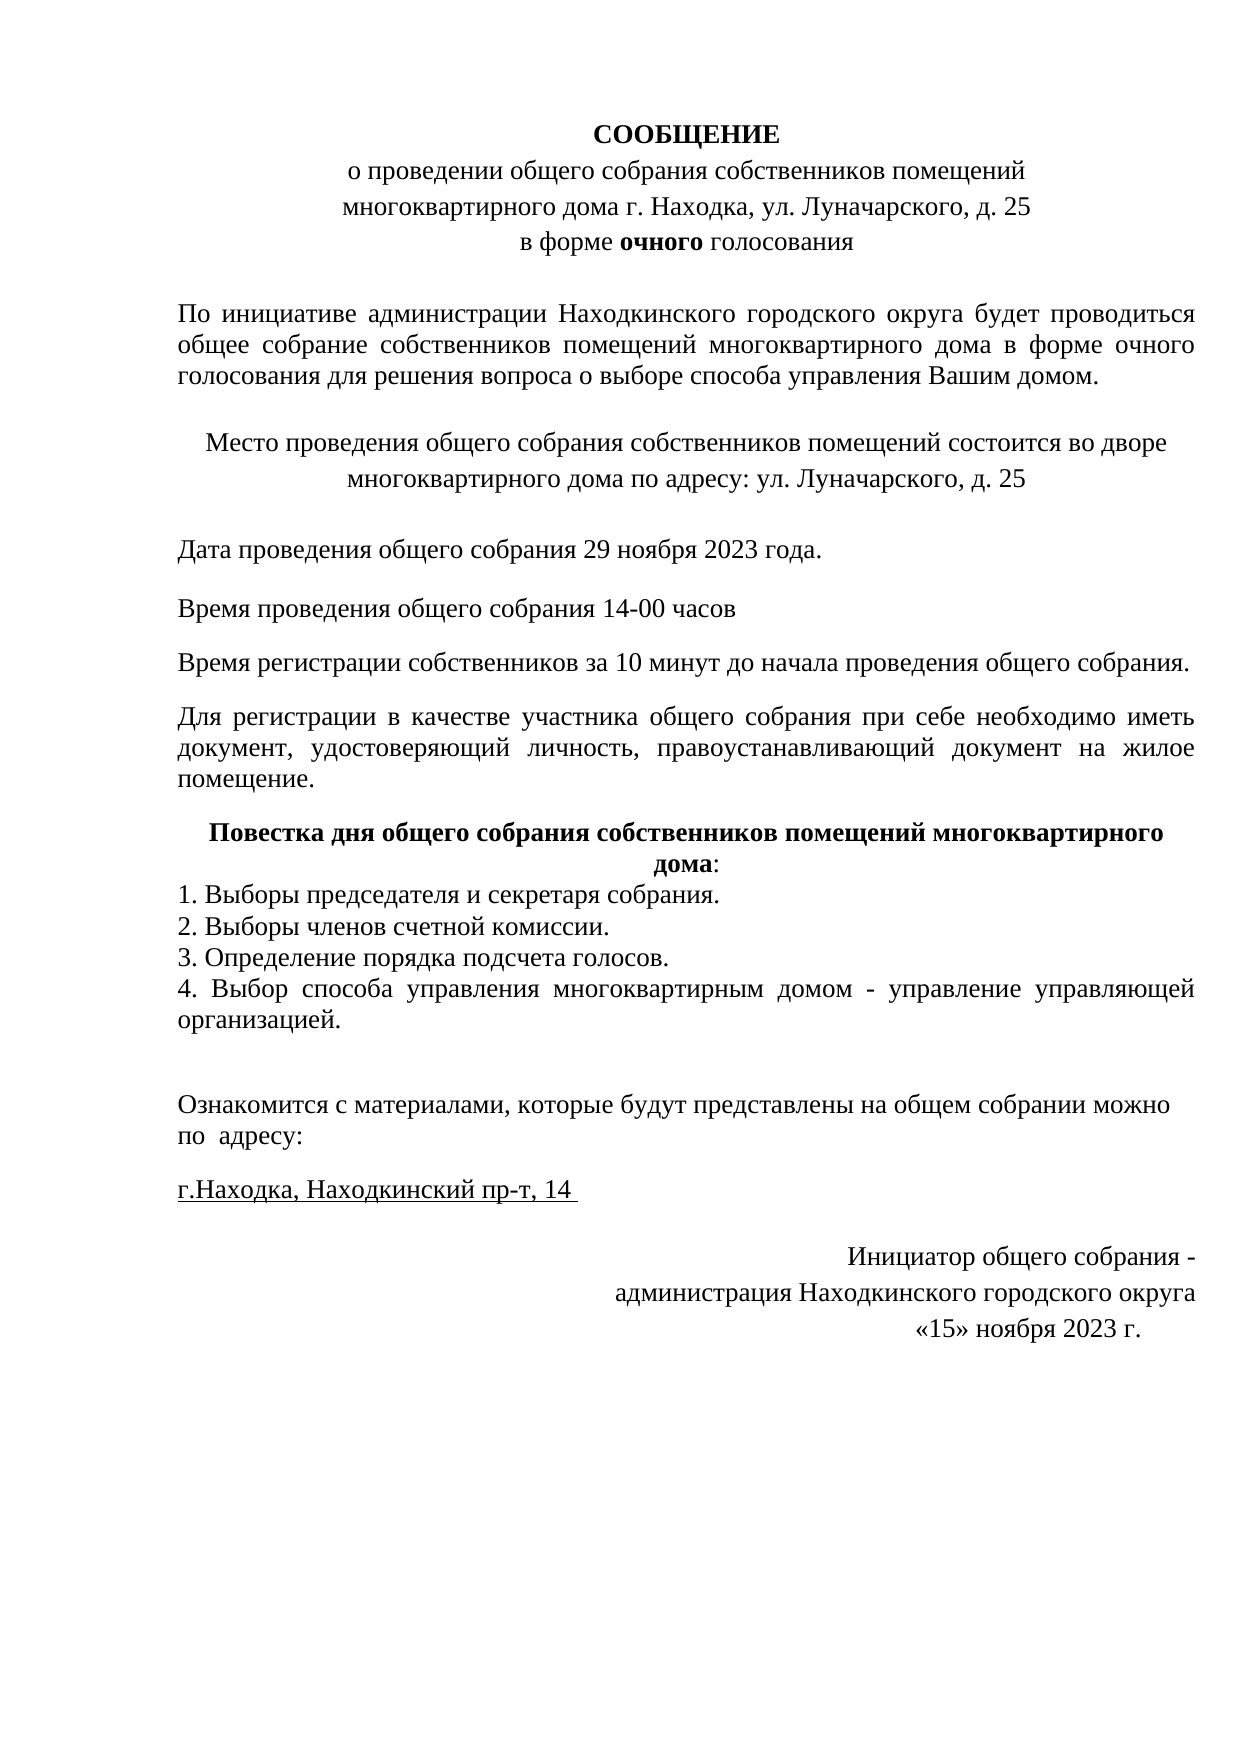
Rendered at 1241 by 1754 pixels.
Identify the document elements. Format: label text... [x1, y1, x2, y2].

text Дата проведения общего собрания 29 ноября 2023 года. [177, 533, 1196, 564]
text многоквартирного дома г. Находка, ул. Луначарского, д. 25 [177, 189, 1196, 221]
text 2. Выборы членов счетной комиссии. [177, 910, 1196, 941]
text в форме очного голосования [177, 225, 1196, 256]
text «15» ноября 2023 г. [915, 1312, 1196, 1343]
text Инициатор общего собрания - [177, 1240, 1196, 1272]
text Для регистрации в качестве участника общего собрания при себе необходимо иметь документ, удостоверяющий личность, правоустанавливающий документ на жилое помещение. [177, 700, 1196, 793]
text Повестка дня общего собрания собственников помещений многоквартирного дома: [177, 816, 1196, 878]
text Время регистрации собственников за 10 минут до начала проведения общего собрания. [177, 646, 1196, 677]
text о проведении общего собрания собственников помещений [177, 154, 1196, 185]
text 4. Выбор способа управления многоквартирным домом - управление управляющей организацией. [177, 972, 1196, 1034]
text СООБЩЕНИЕ [177, 118, 1196, 149]
text администрация Находкинского городского округа [177, 1276, 1196, 1307]
text 1. Выборы председателя и секретаря собрания. [177, 878, 1196, 910]
text Время проведения общего собрания 14-00 часов [177, 592, 1196, 623]
text Место проведения общего собрания собственников помещений состоится во дворе многоквартирного дома по адресу: ул. Луначарского, д. 25 [177, 426, 1196, 493]
text 3. Определение порядка подсчета голосов. [177, 941, 1196, 972]
text Ознакомится с материалами, которые будут представлены на общем собрании можно по адресу: [177, 1088, 1196, 1151]
text г.Находка, Находкинский пр-т, 14 [177, 1173, 1196, 1205]
text По инициативе администрации Находкинского городского округа будет проводиться общее собрание собственников помещений многоквартирного дома в форме очного голосования для решения вопроса о выборе способа управления Вашим домом. [177, 297, 1196, 390]
